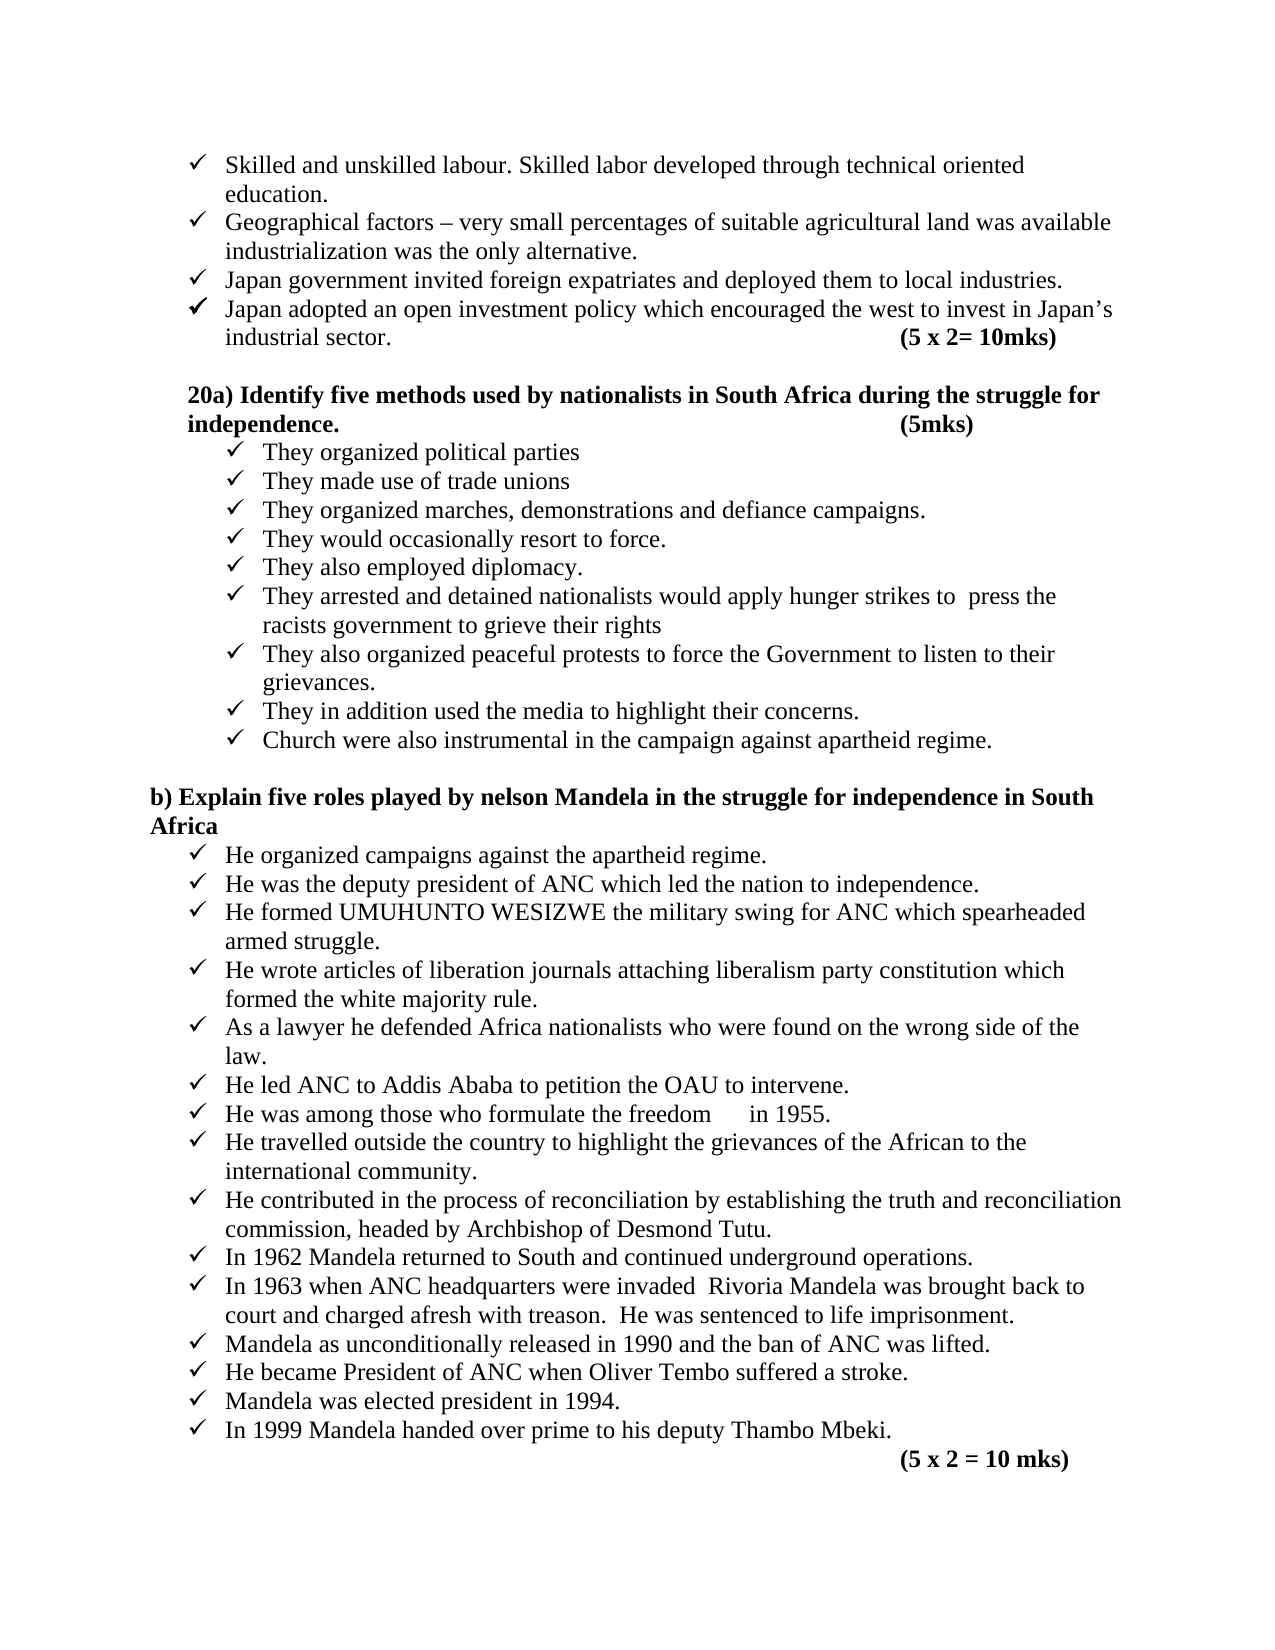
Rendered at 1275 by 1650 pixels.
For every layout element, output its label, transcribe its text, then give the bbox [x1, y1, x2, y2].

list Skilled and unskilled labour. Skilled labor developed through technical oriented education. [187, 150, 1125, 207]
list In 1999 Mandela handed over prime to his deputy Thambo Mbeki. [187, 1415, 1125, 1444]
list They organized marches, demonstrations and defiance campaigns. [225, 495, 1125, 524]
text (5 x 2 = 10 mks) [825, 1444, 1125, 1472]
list Japan adopted an open investment policy which encouraged the west to invest in Japan’s industrial sector. (5 x 2= 10mks) [187, 294, 1125, 351]
list They would occasionally resort to force. [225, 524, 1125, 552]
list Mandela was elected president in 1994. [187, 1386, 1125, 1415]
text b) Explain five roles played by nelson Mandela in the struggle for independence in South Africa [150, 782, 1125, 840]
list They also employed diplomacy. [225, 552, 1125, 581]
list Church were also instrumental in the campaign against apartheid regime. [225, 725, 1125, 754]
list He travelled outside the country to highlight the grievances of the African to the international community. [187, 1127, 1125, 1185]
list He organized campaigns against the apartheid regime. [187, 840, 1125, 869]
list He was the deputy president of ANC which led the nation to independence. [187, 869, 1125, 897]
list He led ANC to Addis Ababa to petition the OAU to intervene. [187, 1070, 1125, 1099]
list He wrote articles of liberation journals attaching liberalism party constitution which formed the white majority rule. [187, 955, 1125, 1012]
list He was among those who formulate the freedom in 1955. [187, 1099, 1125, 1127]
list As a lawyer he defended Africa nationalists who were found on the wrong side of the law. [187, 1012, 1125, 1070]
list They made use of trade unions [225, 466, 1125, 495]
list They organized political parties [225, 437, 1125, 466]
list Geographical factors – very small percentages of suitable agricultural land was available industrialization was the only alternative. [187, 207, 1125, 265]
list He contributed in the process of reconciliation by establishing the truth and reconciliation commission, headed by Archbishop of Desmond Tutu. [187, 1185, 1125, 1242]
list They arrested and detained nationalists would apply hunger strikes to press the racists government to grieve their rights [225, 581, 1125, 639]
list Mandela as unconditionally released in 1990 and the ban of ANC was lifted. [187, 1329, 1125, 1357]
text 20a) Identify five methods used by nationalists in South Africa during the struggle for independence. (5mks) [187, 380, 1125, 437]
list He became President of ANC when Oliver Tembo suffered a stroke. [187, 1357, 1125, 1386]
list Japan government invited foreign expatriates and deployed them to local industries. [187, 265, 1125, 294]
list They also organized peaceful protests to force the Government to listen to their grievances. [225, 639, 1125, 696]
list In 1962 Mandela returned to South and continued underground operations. [187, 1242, 1125, 1271]
list They in addition used the media to highlight their concerns. [225, 696, 1125, 725]
list In 1963 when ANC headquarters were invaded Rivoria Mandela was brought back to court and charged afresh with treason. He was sentenced to life imprisonment. [187, 1271, 1125, 1329]
list He formed UMUHUNTO WESIZWE the military swing for ANC which spearheaded armed struggle. [187, 897, 1125, 955]
